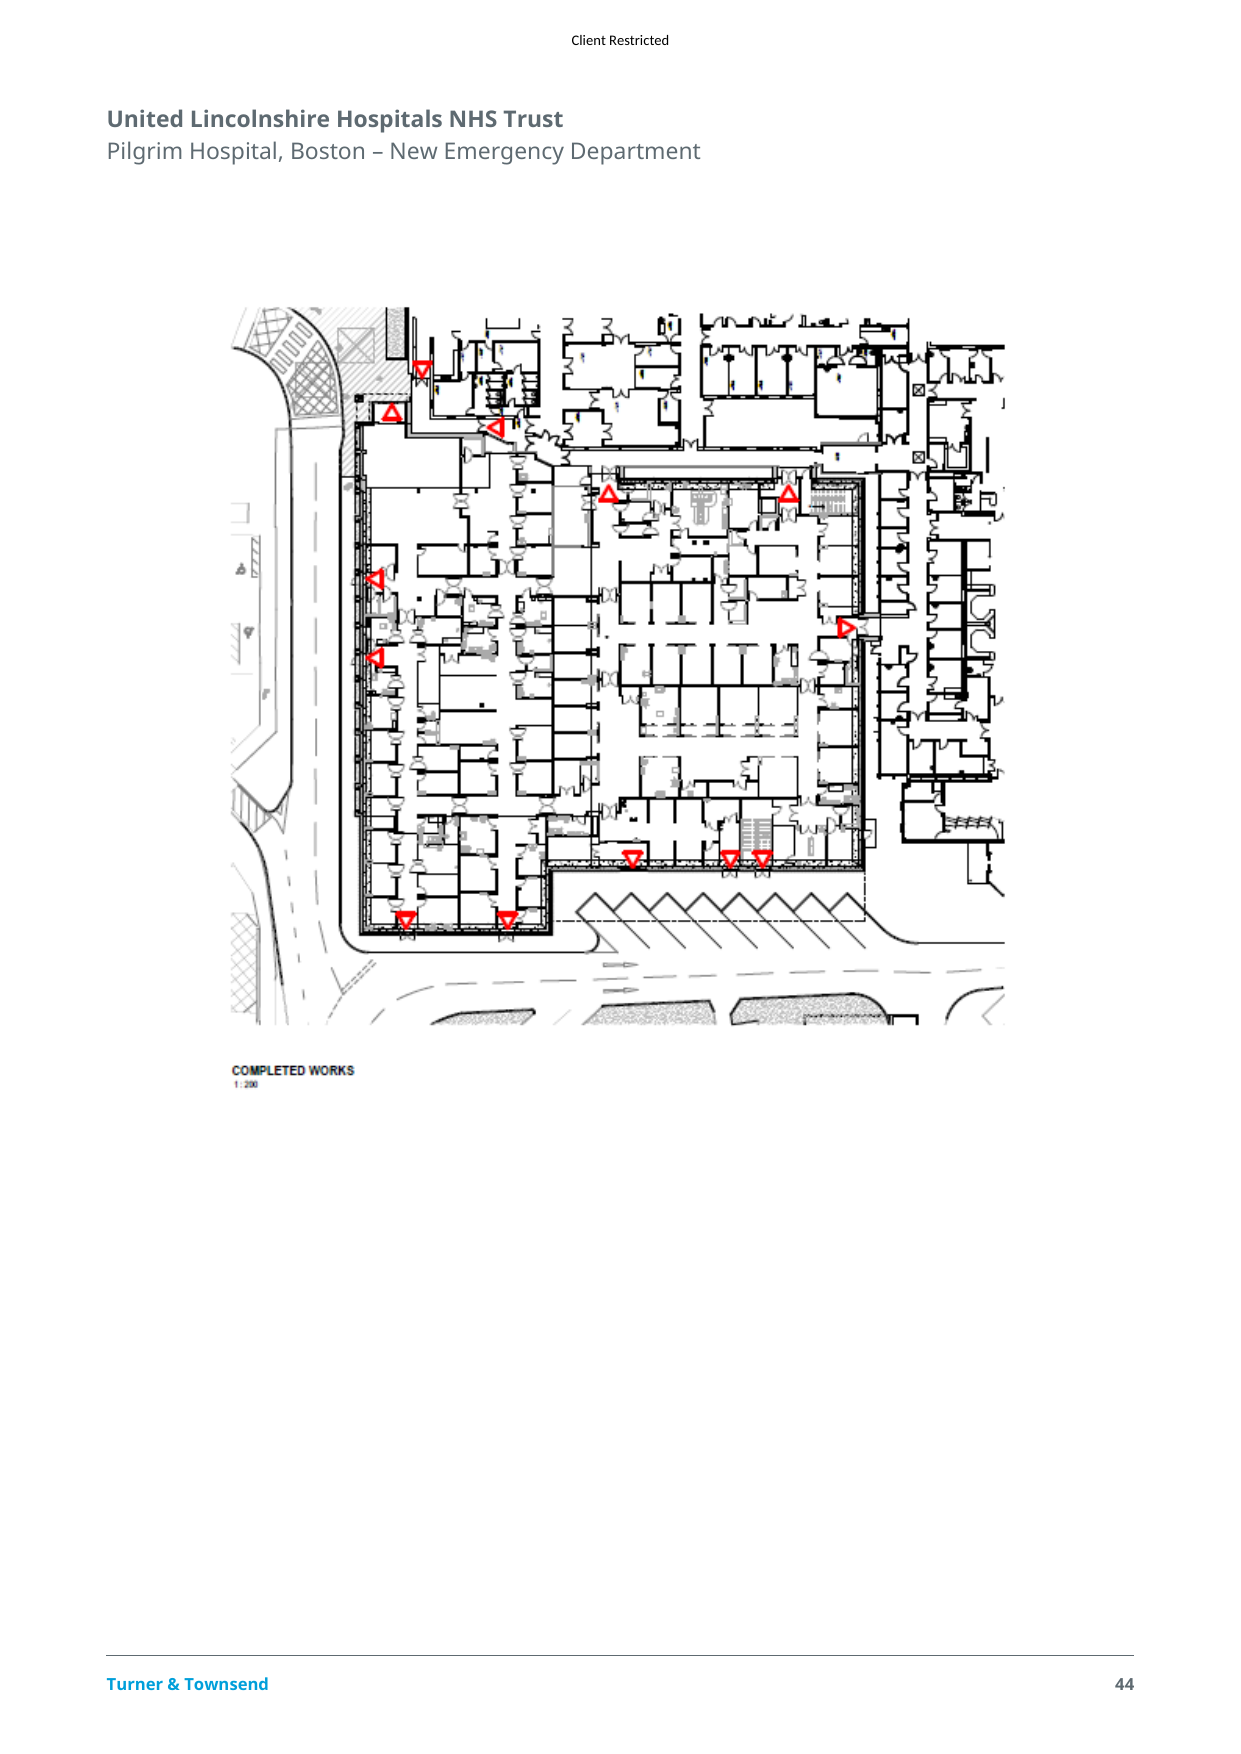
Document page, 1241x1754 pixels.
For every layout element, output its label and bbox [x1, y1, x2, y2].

picture [189, 295, 1091, 1102]
